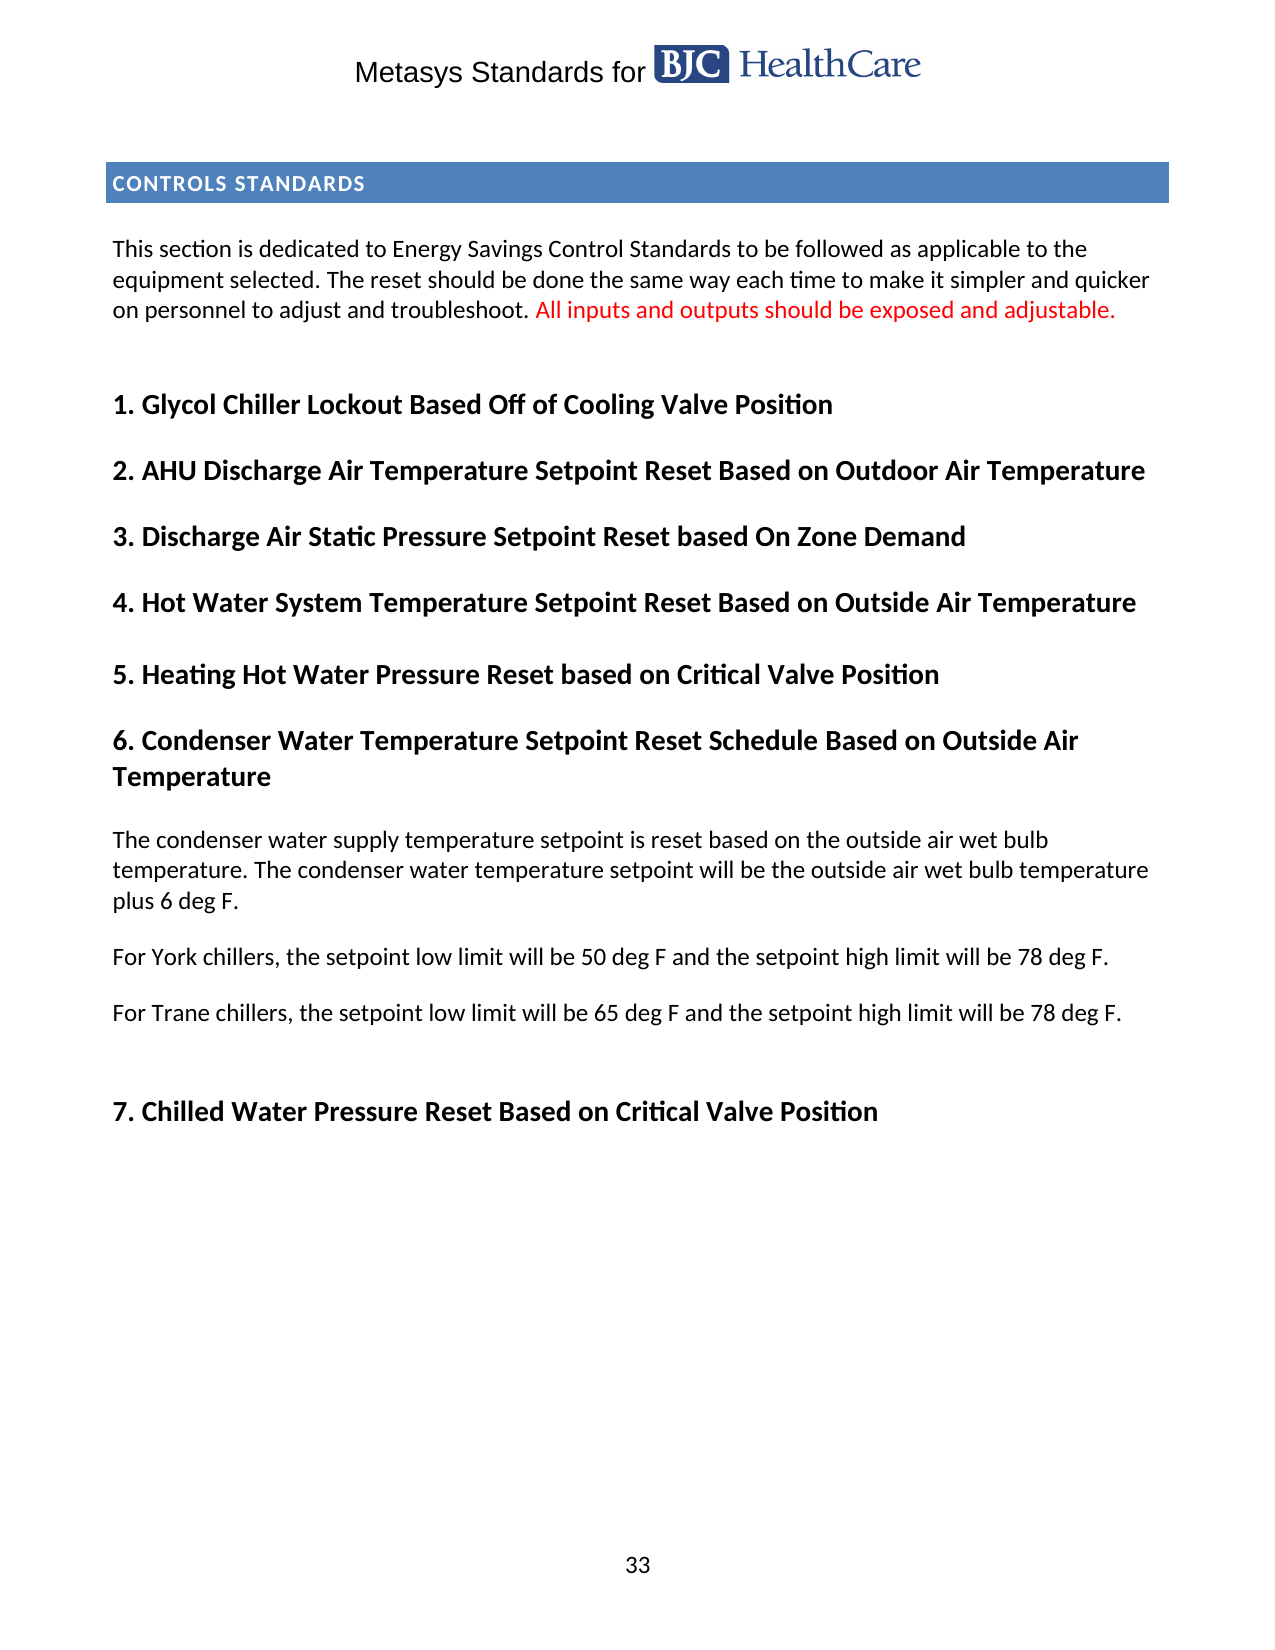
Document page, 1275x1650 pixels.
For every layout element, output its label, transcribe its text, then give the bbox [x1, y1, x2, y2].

text This section is dedicated to Energy Savings Control Standards to be followed as applicable to the equipment selected. The reset should be done the same way each time to make it simpler and quicker on personnel to adjust and troubleshoot. All inputs and outputs should be exposed and adjustable. [112, 233, 1162, 325]
text 4. Hot Water System Temperature Setpoint Reset Based on Outside Air Temperature [112, 584, 1162, 620]
text 7. Chilled Water Pressure Reset Based on Critical Valve Position [112, 1093, 1162, 1129]
text For York chillers, the setpoint low limit will be 50 deg F and the setpoint high limit will be 78 deg F. [112, 941, 1162, 971]
text 6. Condenser Water Temperature Setpoint Reset Schedule Based on Outside Air Temperature [112, 722, 1162, 793]
picture [654, 45, 921, 83]
text The condenser water supply temperature setpoint is reset based on the outside air wet bulb temperature. The condenser water temperature setpoint will be the outside air wet bulb temperature plus 6 deg F. [112, 824, 1162, 915]
subtitle Controls Standards [113, 169, 1162, 197]
text 1. Glycol Chiller Lockout Based Off of Cooling Valve Position [112, 386, 1162, 422]
text 2. AHU Discharge Air Temperature Setpoint Reset Based on Outdoor Air Temperature [112, 452, 1162, 488]
text 5. Heating Hot Water Pressure Reset based on Critical Valve Position [112, 656, 1162, 691]
text For Trane chillers, the setpoint low limit will be 65 deg F and the setpoint high limit will be 78 deg F. [112, 997, 1162, 1027]
text 3. Discharge Air Static Pressure Setpoint Reset based On Zone Demand [112, 518, 1162, 554]
